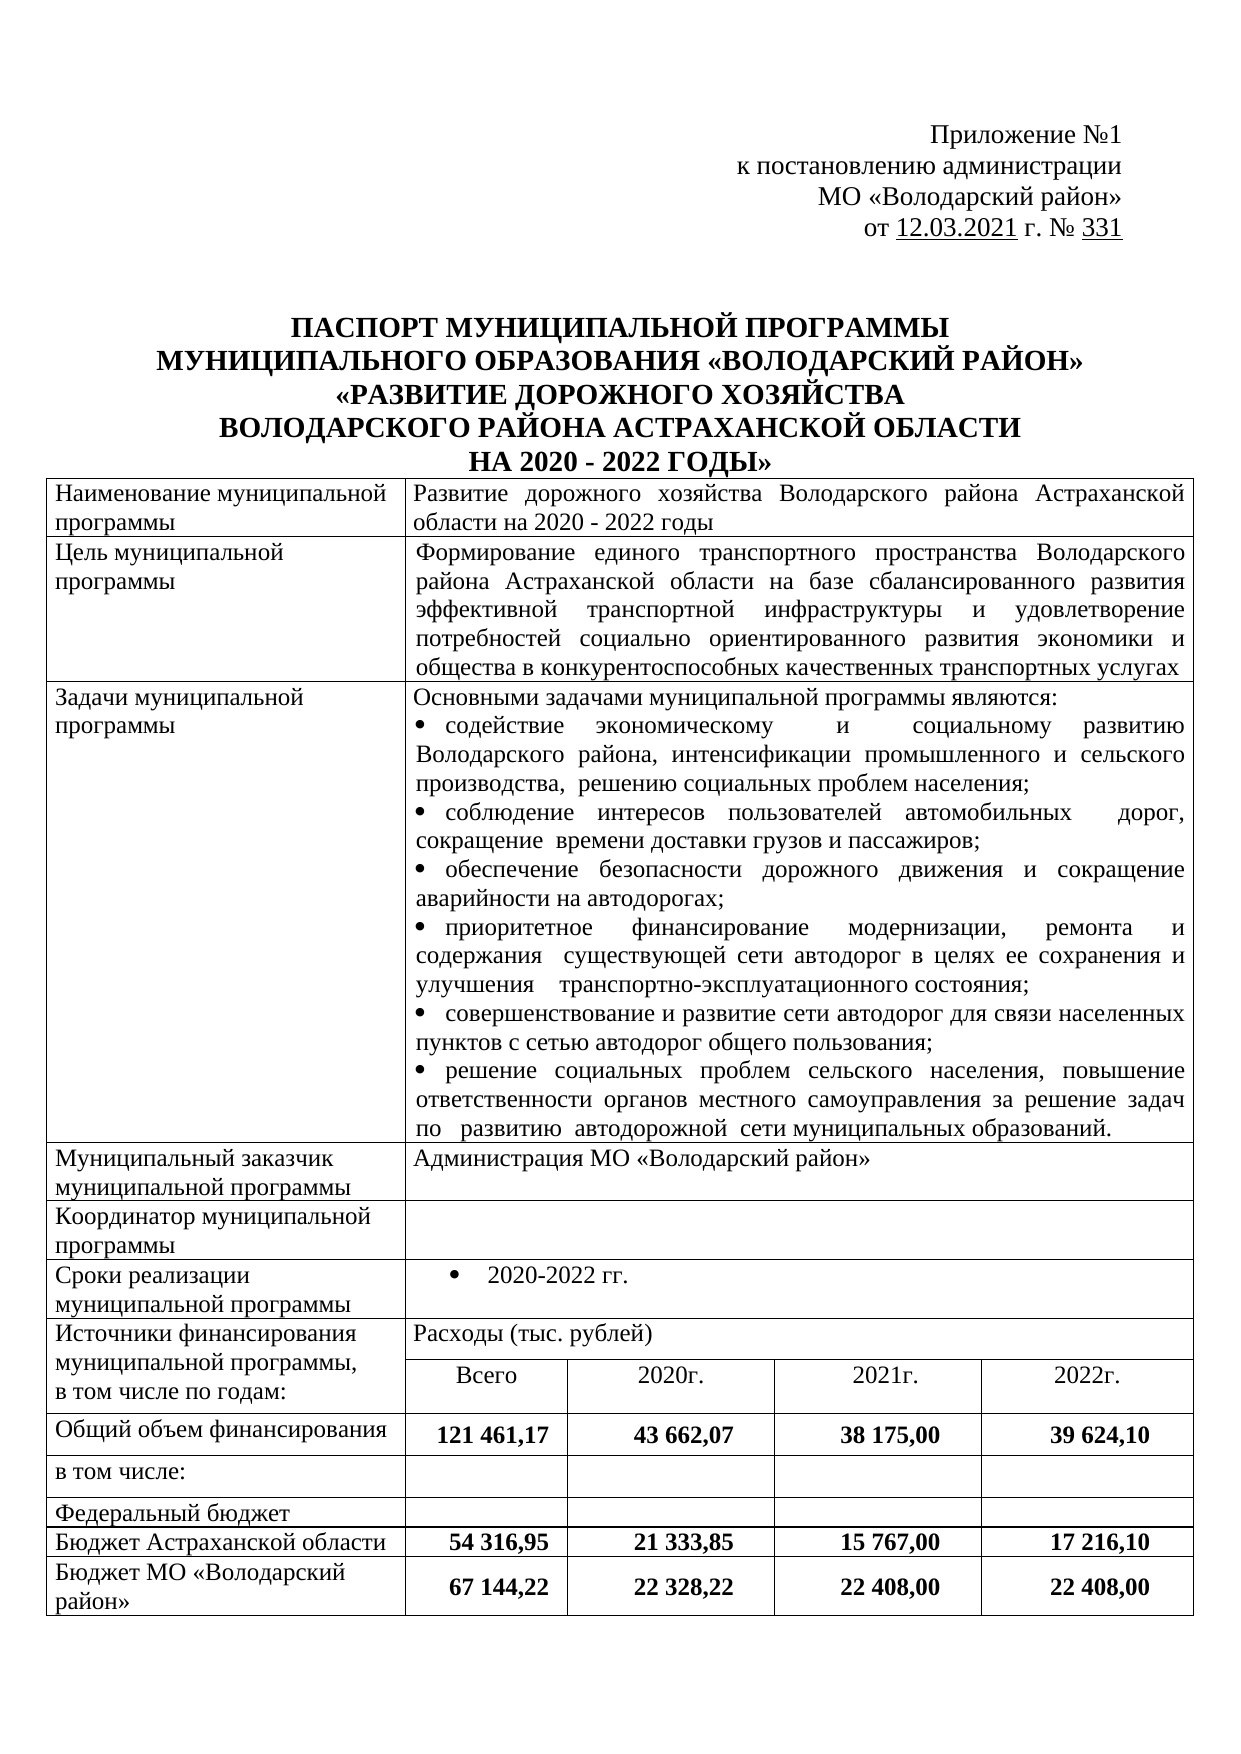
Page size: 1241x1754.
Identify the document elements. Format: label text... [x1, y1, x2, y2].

table_cell Формирование единого транспортного пространства Володарского района Астраханской области на базе сбалансированного развития эффективной транспортной инфраструктуры и удовлетворение потребностей социально ориентированного развития экономики и общества в конкурентоспособных качественных транспортных услугах [406, 537, 1193, 681]
table_cell Федеральный бюджет [47, 1498, 405, 1526]
table_cell Администрация МО «Володарский район» [406, 1143, 1193, 1200]
table_cell 22 408,00 [775, 1557, 981, 1615]
table_cell 2020-2022 гг. [406, 1260, 1193, 1317]
table_cell [775, 1456, 981, 1497]
text Приложение №1 [118, 118, 1122, 149]
table_cell [406, 1201, 1193, 1259]
table_cell Всего [406, 1360, 567, 1413]
table_cell Цель муниципальной программы [47, 537, 405, 681]
table_cell [568, 1456, 774, 1497]
table_cell Муниципальный заказчик муниципальной программы [47, 1143, 405, 1200]
table_header Наименование муниципальной программы [47, 479, 405, 536]
table_cell Сроки реализации муниципальной программы [47, 1260, 405, 1317]
table_cell 21 333,85 [568, 1528, 774, 1556]
table_cell 54 316,95 [406, 1528, 567, 1556]
table_cell [406, 1456, 567, 1497]
text МУНИЦИПАЛЬНОГО ОБРАЗОВАНИЯ «ВОЛОДАРСКИЙ РАЙОН» [118, 343, 1122, 377]
table_cell Бюджет Астраханской области [47, 1528, 405, 1556]
table_cell [406, 1498, 567, 1526]
table_cell 121 461,17 [406, 1414, 567, 1455]
table_cell Координатор муниципальной программы [47, 1201, 405, 1259]
table_cell 38 175,00 [775, 1414, 981, 1455]
table_cell 2021г. [775, 1360, 981, 1413]
table_cell 39 624,10 [982, 1414, 1193, 1455]
table_cell Задачи муниципальной программы [47, 682, 405, 1142]
table_cell Расходы (тыс. рублей) [406, 1319, 1193, 1359]
table_cell [568, 1498, 774, 1526]
title Володарского района Астраханской области [118, 410, 1122, 444]
table_cell [982, 1456, 1193, 1497]
title на 2020 - 2022 годы» [118, 444, 1122, 477]
title «Развитие дорожного хозяйства [118, 377, 1122, 410]
text МО «Володарский район» [118, 180, 1122, 212]
table_cell 22 328,22 [568, 1557, 774, 1615]
table_cell 43 662,07 [568, 1414, 774, 1455]
table_cell 2020г. [568, 1360, 774, 1413]
table_cell 17 216,10 [982, 1528, 1193, 1556]
table_cell Общий объем финансирования [47, 1414, 405, 1455]
table_cell 67 144,22 [406, 1557, 567, 1615]
table_cell 2022г. [982, 1360, 1193, 1413]
text от 12.03.2021 г. № 331 [118, 212, 1122, 243]
table_cell [982, 1498, 1193, 1526]
table_cell Источники финансирования муниципальной программы, в том числе по годам: [47, 1319, 405, 1413]
table_cell 15 767,00 [775, 1528, 981, 1556]
table_cell 22 408,00 [982, 1557, 1193, 1615]
table_header Развитие дорожного хозяйства Володарского района Астраханской области на 2020 - 2022 годы [406, 479, 1193, 536]
table_cell Бюджет МО «Володарский район» [47, 1557, 405, 1615]
text к постановлению администрации [118, 149, 1122, 180]
text ПАСПОРТ МУНИЦИПАЛЬНОЙ ПРОГРАММЫ [118, 310, 1122, 343]
table_cell в том числе: [47, 1456, 405, 1497]
table_cell [775, 1498, 981, 1526]
table_cell Основными задачами муниципальной программы являются: содействие экономическому и социальному развитию Володарского района, интенсификации промышленного и сельского производства, решению социальных проблем населения; соблюдение интересов пользователей автомобильных дорог, сокращение времени доставки грузов и пассажиров; обеспечение безопасности дорожного движения и сокращение аварийности на автодорогах; приоритетное финансирование модернизации, ремонта и содержания существующей сети автодорог в целях ее сохранения и улучшения транспортно-эксплуатационного состояния; совершенствование и развитие сети автодорог для связи населенных пунктов с сетью автодорог общего пользования; решение социальных проблем сельского населения, повышение ответственности органов местного самоуправления за решение задач по развитию автодорожной сети муниципальных образований. [406, 682, 1193, 1142]
